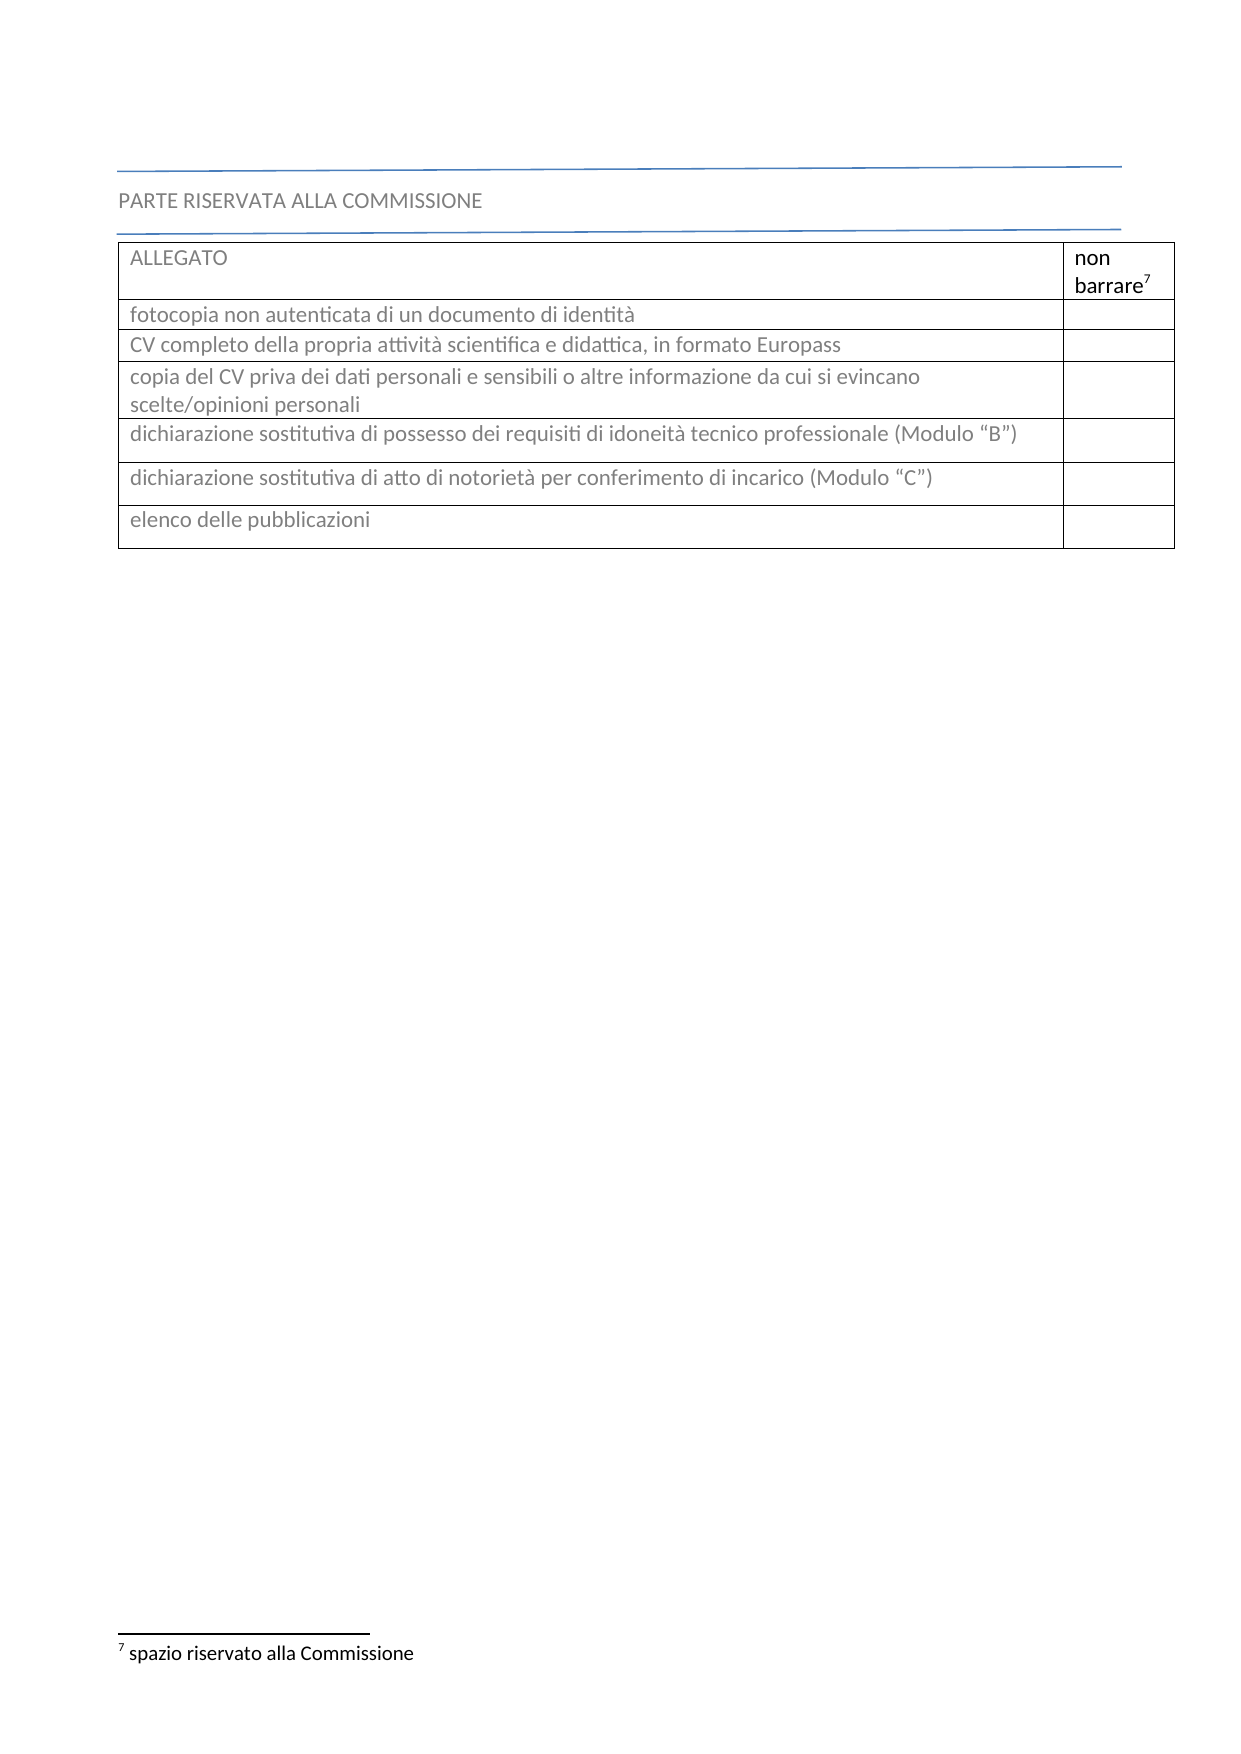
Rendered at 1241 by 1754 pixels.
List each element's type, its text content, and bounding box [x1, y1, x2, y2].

table_header ALLEGATO [119, 243, 1063, 299]
table_cell dichiarazione sostitutiva di possesso dei requisiti di idoneità tecnico professionale (Modulo “B”) [119, 419, 1063, 462]
table_header non barrare [1064, 243, 1174, 299]
table_cell [1064, 506, 1174, 547]
table_cell copia del CV priva dei dati personali e sensibili o altre informazione da cui si evincano scelte/opinioni personali [119, 362, 1063, 418]
table_cell [1064, 463, 1174, 504]
table_cell elenco delle pubblicazioni [119, 506, 1063, 547]
table_cell CV completo della propria attività scientifica e didattica, in formato Europass [119, 330, 1063, 361]
text PARTE RISERVATA ALLA COMMISSIONE [118, 186, 1122, 214]
table_cell [1064, 330, 1174, 361]
table_cell [1064, 362, 1174, 418]
table_cell [1064, 419, 1174, 462]
table_cell dichiarazione sostitutiva di atto di notorietà per conferimento di incarico (Modulo “C”) [119, 463, 1063, 504]
table_cell fotocopia non autenticata di un documento di identità [119, 300, 1063, 329]
table_cell [1064, 300, 1174, 329]
